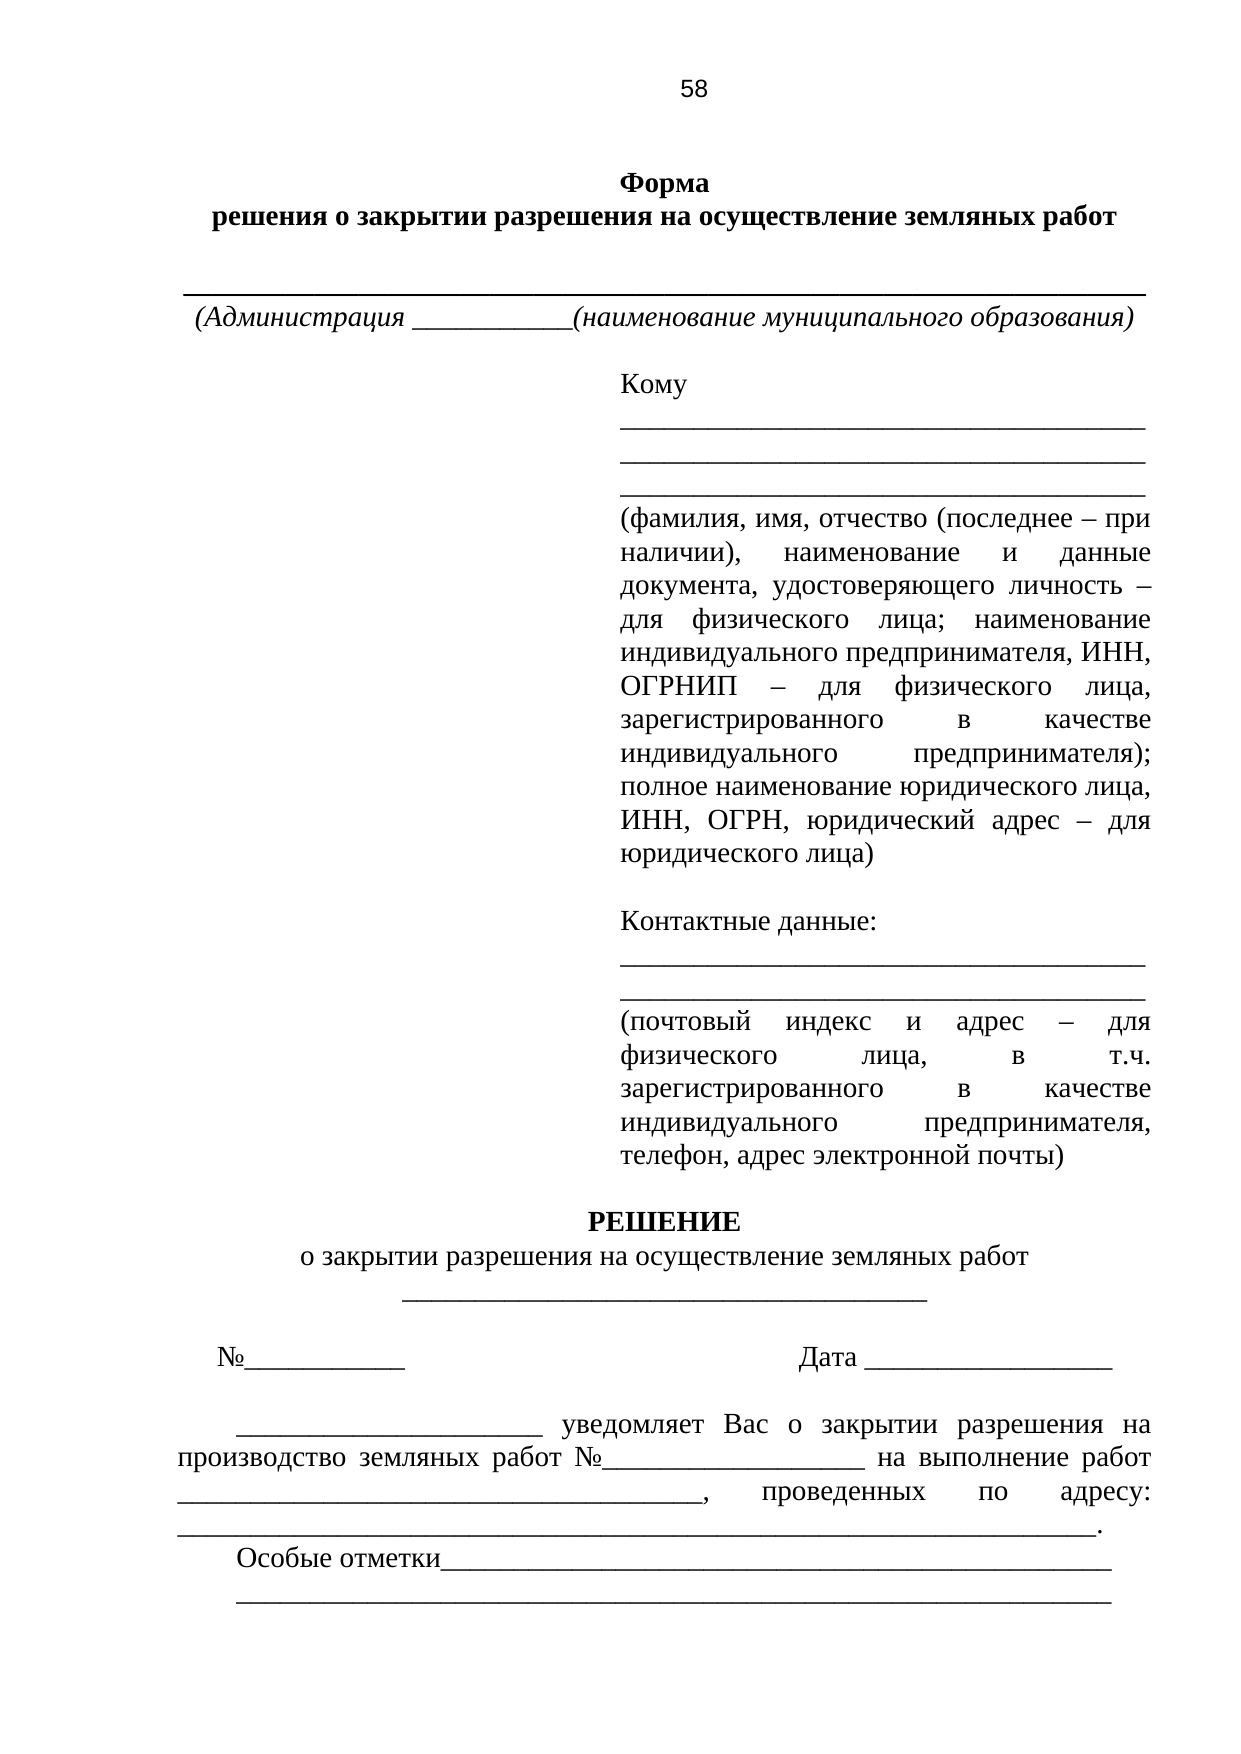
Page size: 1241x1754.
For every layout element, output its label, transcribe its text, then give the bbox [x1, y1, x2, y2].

text Особые отметки______________________________________________ [177, 1540, 1152, 1573]
text решения о закрытии разрешения на осуществление земляных работ [177, 198, 1152, 232]
text ____________________________________ [620, 936, 1152, 970]
text (фамилия, имя, отчество (последнее – при наличии), наименование и данные документа, удостоверяющего личность – для физического лица; наименование индивидуального предпринимателя, ИНН, ОГРНИП – для физического лица, зарегистрированного в качестве индивидуального предпринимателя); полное наименование юридического лица, ИНН, ОГРН, юридический адрес – для юридического лица) [620, 500, 1152, 869]
text РЕШЕНИЕ [177, 1204, 1152, 1238]
text Форма [177, 165, 1152, 198]
text __________________________________________________________________ [177, 265, 1152, 299]
text (почтовый индекс и адрес – для физического лица, в т.ч. зарегистрированного в качестве индивидуального предпринимателя, телефон, адрес электронной почты) [620, 1003, 1152, 1171]
text ____________________________________ [177, 1272, 1152, 1305]
text Контактные данные: [620, 903, 1152, 936]
text Кому ________________________________________________________________________ [620, 366, 1152, 467]
text ____________________________________________________________ [177, 1573, 1152, 1607]
text ____________________________________ [620, 970, 1152, 1003]
text (Администрация ___________(наименование муниципального образования) [177, 299, 1152, 332]
text №___________ Дата _________________ [177, 1339, 1152, 1372]
text _____________________ уведомляет Вас о закрытии разрешения на производство земляных работ №__________________ на выполнение работ ____________________________________, проведенных по адресу: _______________________________________________________________. [177, 1406, 1152, 1540]
text о закрытии разрешения на осуществление земляных работ [177, 1238, 1152, 1272]
text ____________________________________ [620, 467, 1152, 500]
